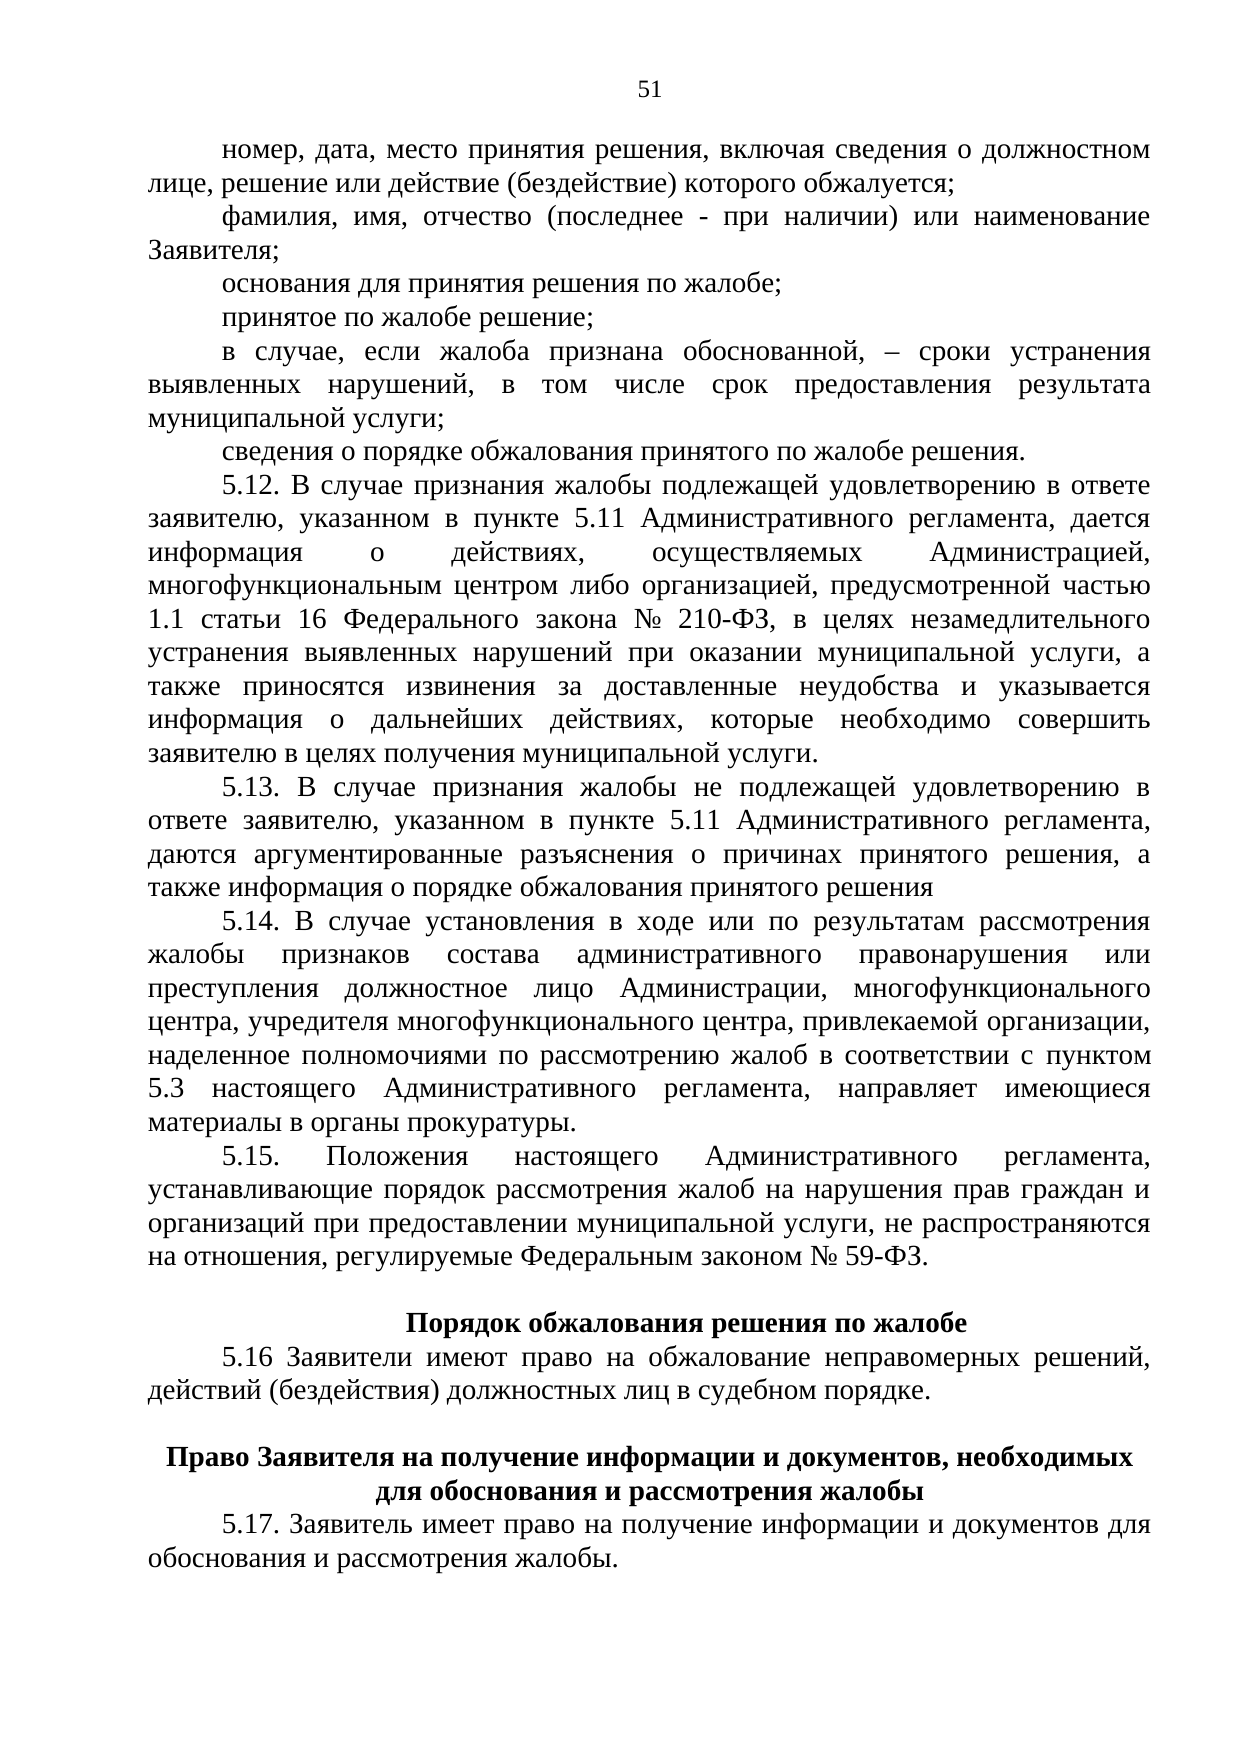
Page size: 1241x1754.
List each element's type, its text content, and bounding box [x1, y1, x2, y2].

text принятое по жалобе решение; [148, 299, 1152, 333]
text основания для принятия решения по жалобе; [148, 266, 1152, 299]
text 5.13. В случае признания жалобы не подлежащей удовлетворению в ответе заявителю, указанном в пункте 5.11 Административного регламента, даются аргументированные разъяснения о причинах принятого решения, а также информация о порядке обжалования принятого решения [148, 769, 1152, 903]
text фамилия, имя, отчество (последнее - при наличии) или наименование Заявителя; [148, 198, 1152, 266]
text номер, дата, место принятия решения, включая сведения о должностном лице, решение или действие (бездействие) которого обжалуется; [148, 131, 1152, 198]
text Порядок обжалования решения по жалобе [148, 1305, 1152, 1339]
text 5.16 Заявители имеют право на обжалование неправомерных решений, действий (бездействия) должностных лиц в судебном порядке. [148, 1339, 1152, 1406]
text 5.17. Заявитель имеет право на получение информации и документов для обоснования и рассмотрения жалобы. [148, 1507, 1152, 1574]
text 5.12. В случае признания жалобы подлежащей удовлетворению в ответе заявителю, указанном в пункте 5.11 Административного регламента, дается информация о действиях, осуществляемых Администрацией, многофункциональным центром либо организацией, предусмотренной частью 1.1 статьи 16 Федерального закона № 210-ФЗ, в целях незамедлительного устранения выявленных нарушений при оказании муниципальной услуги, а также приносятся извинения за доставленные неудобства и указывается информация о дальнейших действиях, которые необходимо совершить заявителю в целях получения муниципальной услуги. [148, 467, 1152, 769]
text 5.14. В случае установления в ходе или по результатам рассмотрения жалобы признаков состава административного правонарушения или преступления должностное лицо Администрации, многофункционального центра, учредителя многофункционального центра, привлекаемой организации, наделенное полномочиями по рассмотрению жалоб в соответствии с пунктом 5.3 настоящего Административного регламента, направляет имеющиеся материалы в органы прокуратуры. [148, 903, 1152, 1138]
text в случае, если жалоба признана обоснованной, – сроки устранения выявленных нарушений, в том числе срок предоставления результата муниципальной услуги; [148, 333, 1152, 433]
text сведения о порядке обжалования принятого по жалобе решения. [148, 433, 1152, 467]
text Право Заявителя на получение информации и документов, необходимых для обоснования и рассмотрения жалобы [148, 1439, 1152, 1507]
text 5.15. Положения настоящего Административного регламента, устанавливающие порядок рассмотрения жалоб на нарушения прав граждан и организаций при предоставлении муниципальной услуги, не распространяются на отношения, регулируемые Федеральным законом № 59-ФЗ. [148, 1138, 1152, 1272]
